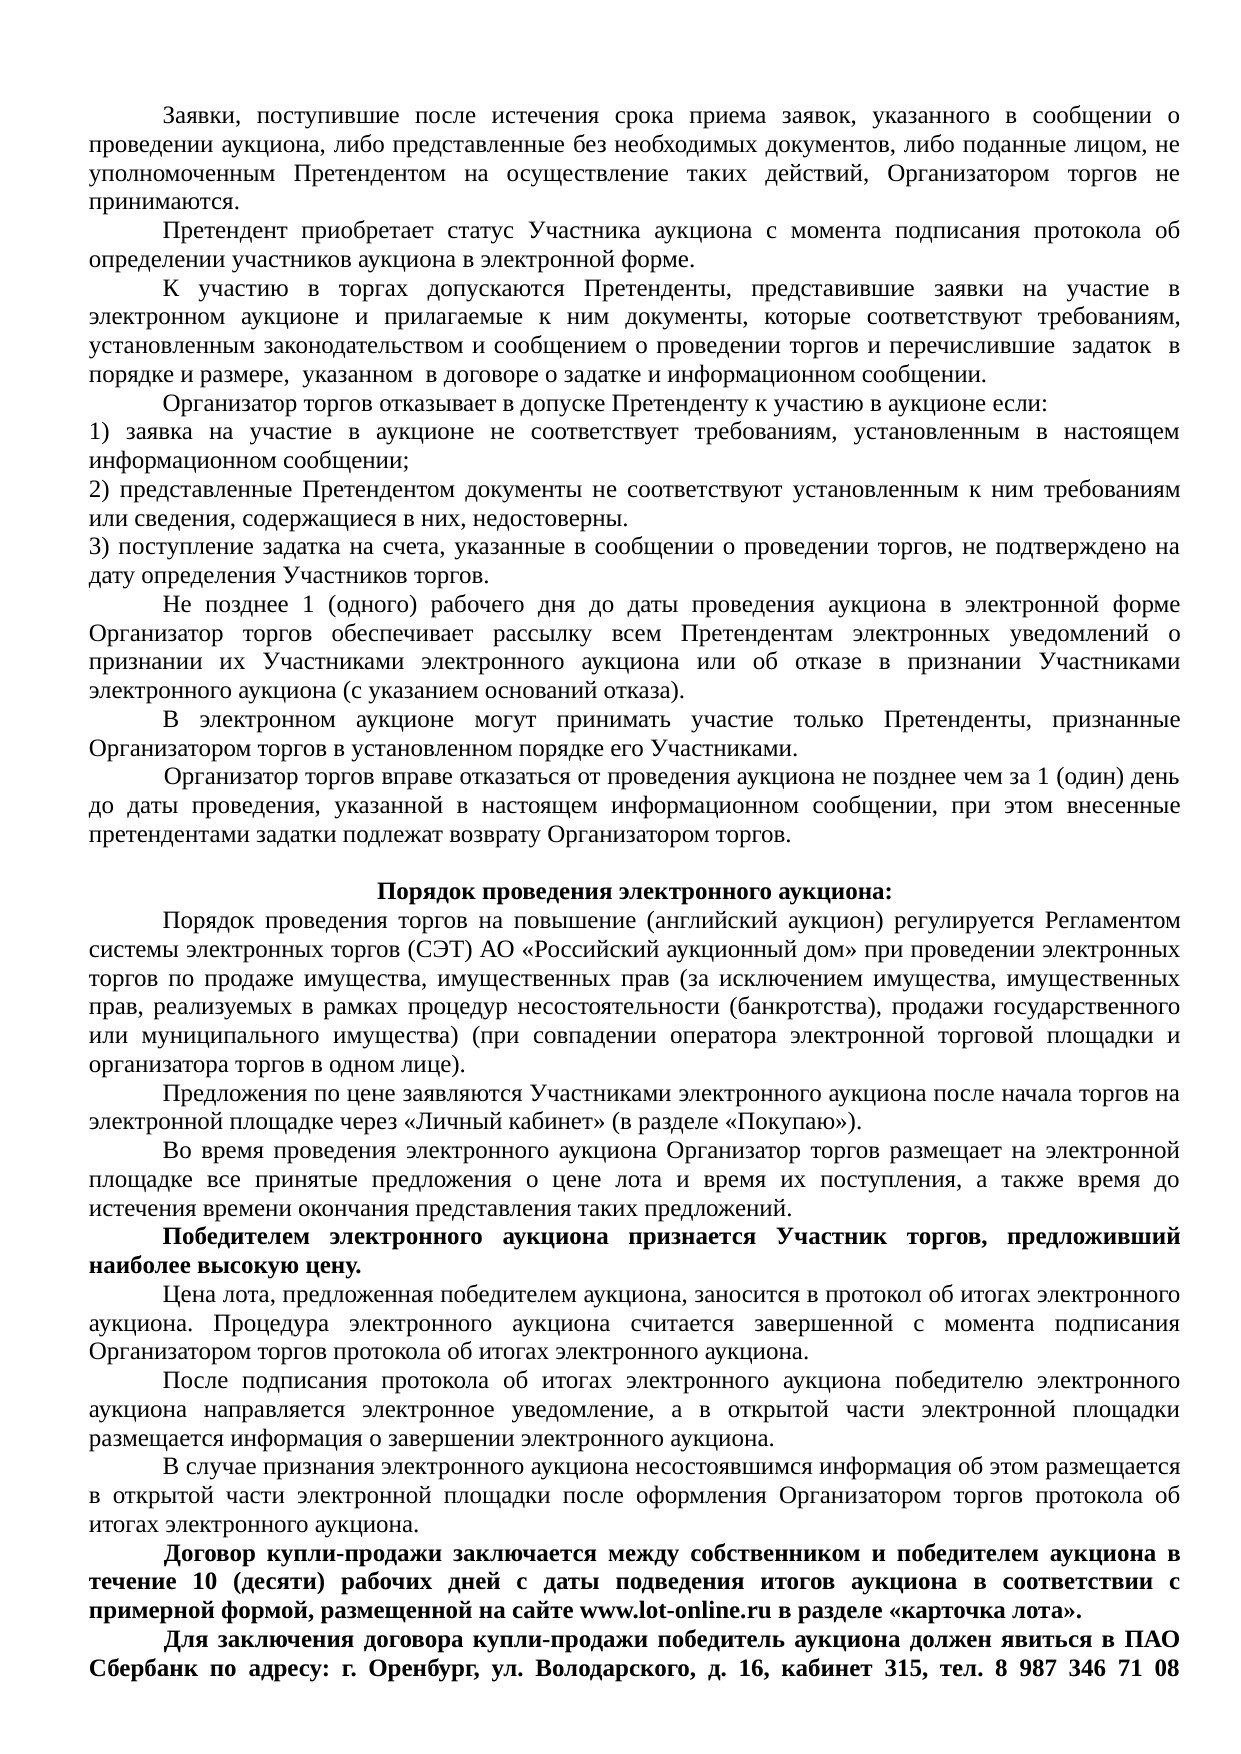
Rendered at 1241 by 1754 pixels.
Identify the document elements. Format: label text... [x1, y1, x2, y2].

text Порядок проведения электронного аукциона: [89, 876, 1181, 905]
text Не позднее 1 (одного) рабочего дня до даты проведения аукциона в электронной форме Организатор торгов обеспечивает рассылку всем Претендентам электронных уведомлений о признании их Участниками электронного аукциона или об отказе в признании Участниками электронного аукциона (с указанием оснований отказа). [89, 589, 1181, 704]
text 1) заявка на участие в аукционе не соответствует требованиям, установленным в настоящем информационном сообщении; [89, 416, 1181, 474]
text Организатор торгов отказывает в допуске Претенденту к участию в аукционе если: [89, 388, 1181, 416]
text Предложения по цене заявляются Участниками электронного аукциона после начала торгов на электронной площадке через «Личный кабинет» (в разделе «Покупаю»). [89, 1078, 1181, 1135]
text Претендент приобретает статус Участника аукциона с момента подписания протокола об определении участников аукциона в электронной форме. [89, 215, 1181, 273]
text Договор купли-продажи заключается между собственником и победителем аукциона в течение 10 (десяти) рабочих дней с даты подведения итогов аукциона в соответствии с примерной формой, размещенной на сайте www.lot-online.ru в разделе «карточка лота». [89, 1538, 1181, 1624]
text 2) представленные Претендентом документы не соответствуют установленным к ним требованиям или сведения, содержащиеся в них, недостоверны. [89, 474, 1181, 531]
text Цена лота, предложенная победителем аукциона, заносится в протокол об итогах электронного аукциона. Процедура электронного аукциона считается завершенной с момента подписания Организатором торгов протокола об итогах электронного аукциона. [89, 1279, 1181, 1365]
text В случае признания электронного аукциона несостоявшимся информация об этом размещается в открытой части электронной площадки после оформления Организатором торгов протокола об итогах электронного аукциона. [89, 1451, 1181, 1538]
text Заявки, поступившие после истечения срока приема заявок, указанного в сообщении о проведении аукциона, либо представленные без необходимых документов, либо поданные лицом, не уполномоченным Претендентом на осуществление таких действий, Организатором торгов не принимаются. [89, 100, 1181, 215]
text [89, 1624, 1181, 1681]
text Во время проведения электронного аукциона Организатор торгов размещает на электронной площадке все принятые предложения о цене лота и время их поступления, а также время до истечения времени окончания представления таких предложений. [89, 1135, 1181, 1221]
text После подписания протокола об итогах электронного аукциона победителю электронного аукциона направляется электронное уведомление, а в открытой части электронной площадки размещается информация о завершении электронного аукциона. [89, 1365, 1181, 1451]
text В электронном аукционе могут принимать участие только Претенденты, признанные Организатором торгов в установленном порядке его Участниками. [89, 704, 1181, 761]
text 3) поступление задатка на счета, указанные в сообщении о проведении торгов, не подтверждено на дату определения Участников торгов. [89, 531, 1181, 589]
text Победителем электронного аукциона признается Участник торгов, предложивший наиболее высокую цену. [89, 1221, 1181, 1279]
text Организатор торгов вправе отказаться от проведения аукциона не позднее чем за 1 (один) день до даты проведения, указанной в настоящем информационном сообщении, при этом внесенные претендентами задатки подлежат возврату Организатором торгов. [89, 761, 1181, 848]
text К участию в торгах допускаются Претенденты, представившие заявки на участие в электронном аукционе и прилагаемые к ним документы, которые соответствуют требованиям, установленным законодательством и сообщением о проведении торгов и перечислившие задаток в порядке и размере, указанном в договоре о задатке и информационном сообщении. [89, 273, 1181, 388]
text Порядок проведения торгов на повышение (английский аукцион) регулируется Регламентом системы электронных торгов (СЭТ) АО «Российский аукционный дом» при проведении электронных торгов по продаже имущества, имущественных прав (за исключением имущества, имущественных прав, реализуемых в рамках процедур несостоятельности (банкротства), продажи государственного или муниципального имущества) (при совпадении оператора электронной торговой площадки и организатора торгов в одном лице). [89, 905, 1181, 1078]
